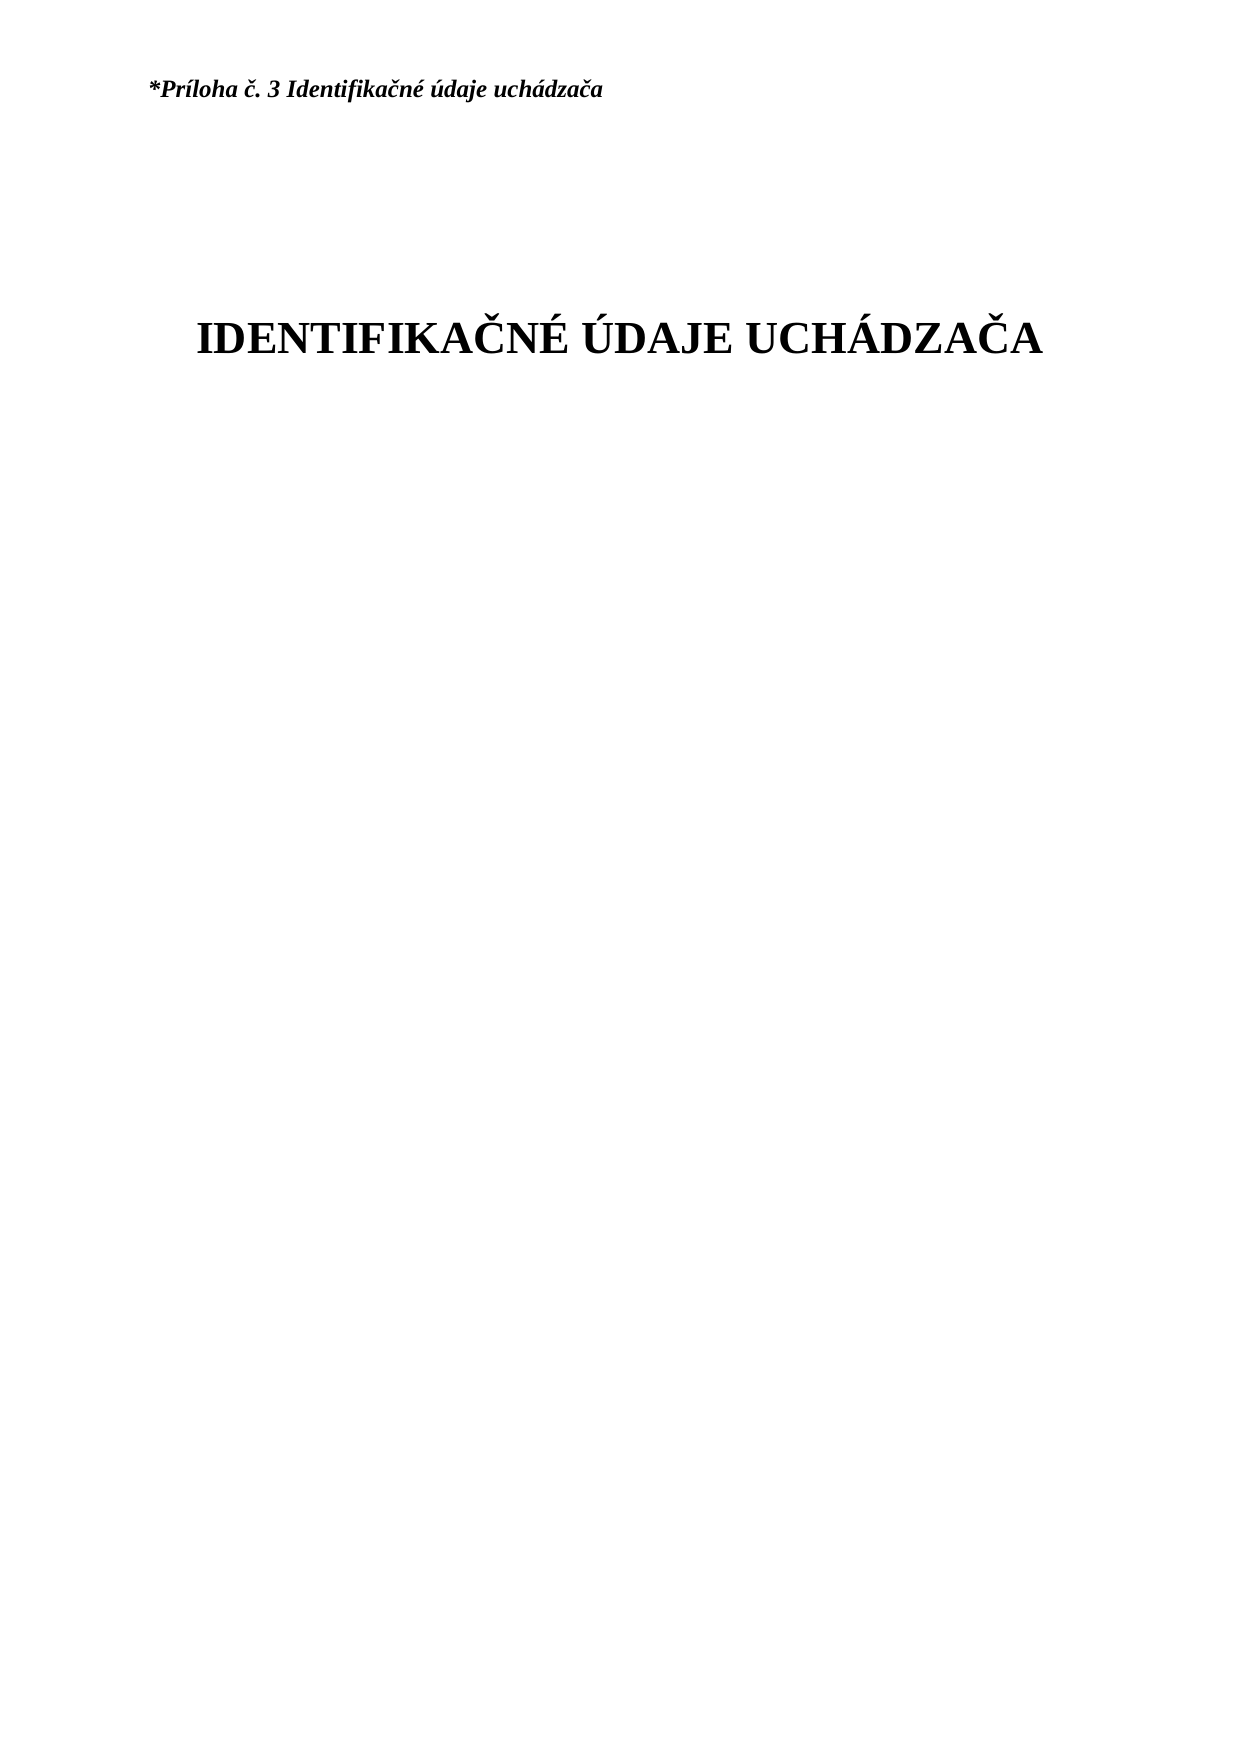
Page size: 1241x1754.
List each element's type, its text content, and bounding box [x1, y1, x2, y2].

text IDENTIFIKAČNÉ ÚDAJE UCHÁDZAČA [148, 310, 1093, 363]
